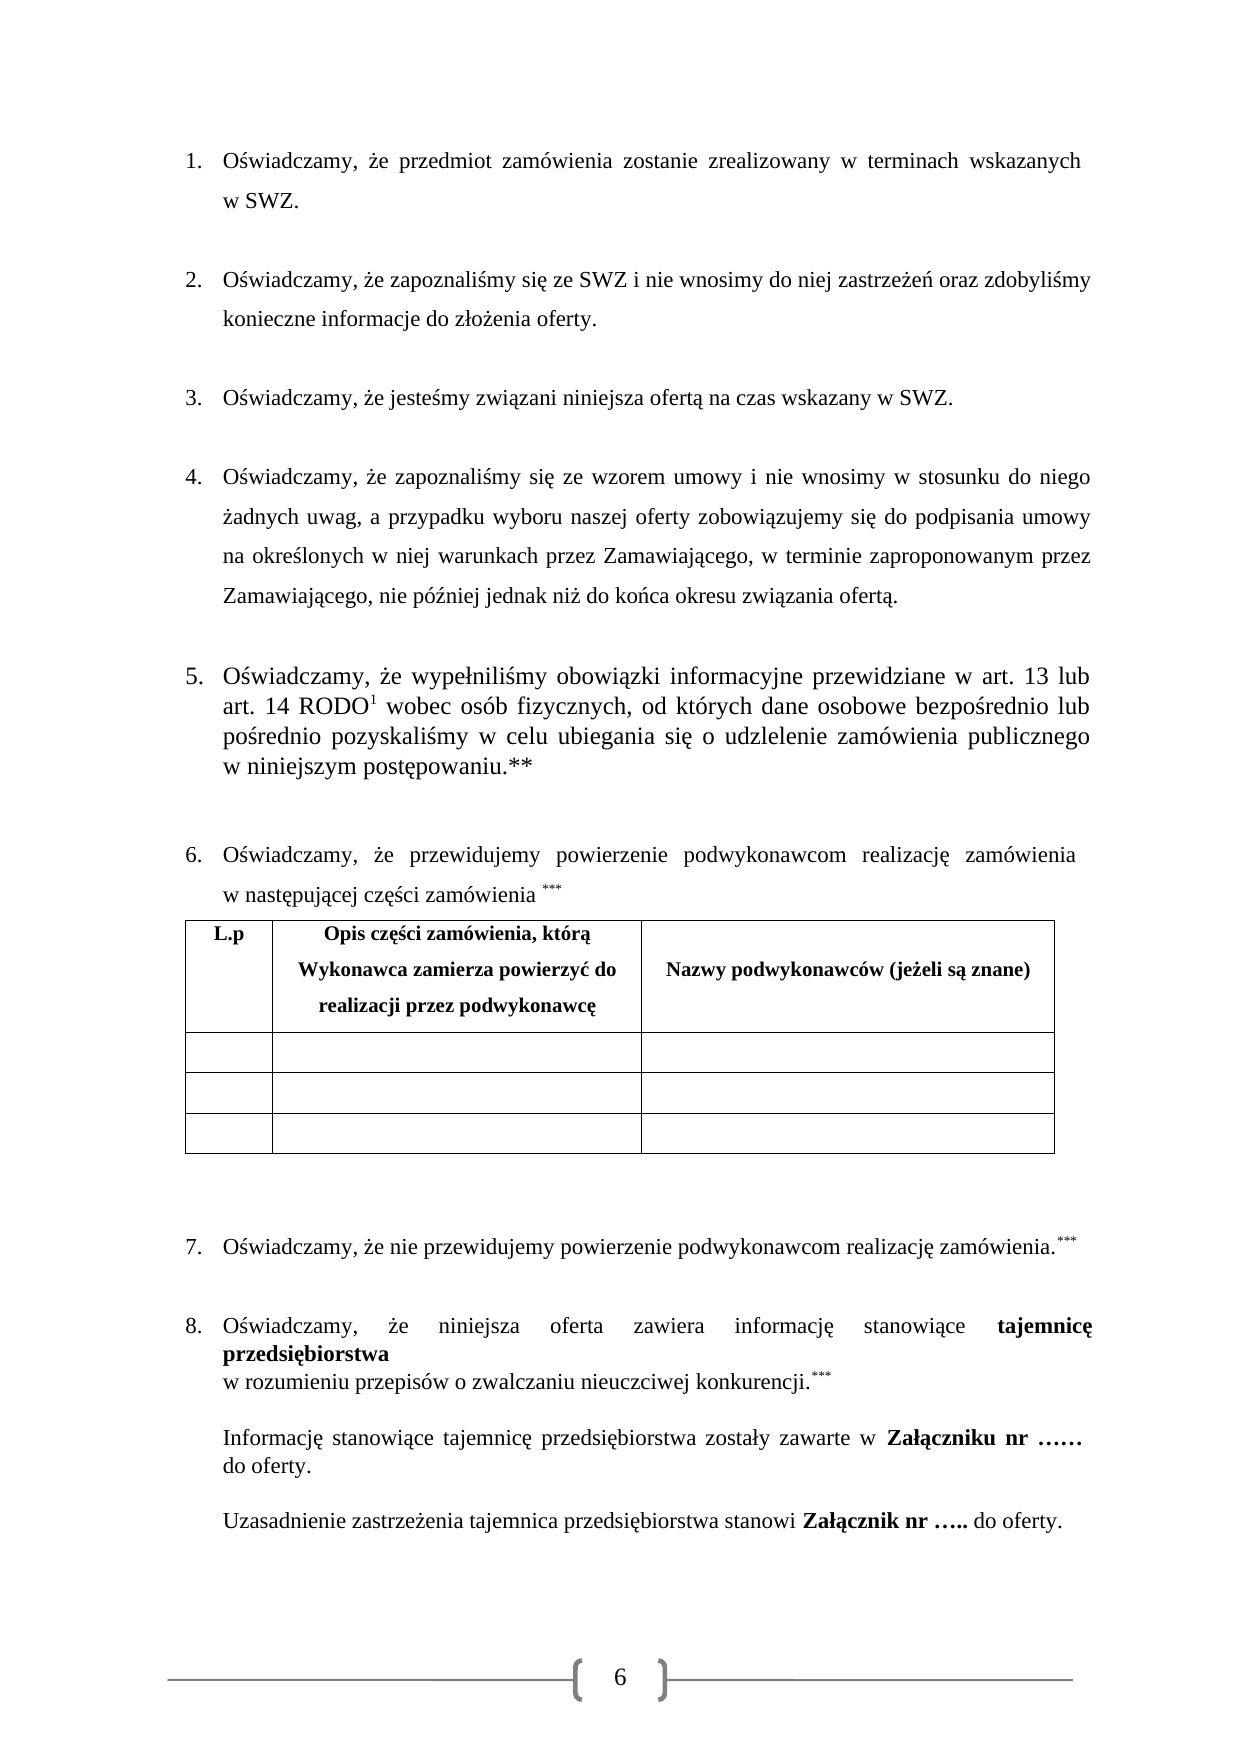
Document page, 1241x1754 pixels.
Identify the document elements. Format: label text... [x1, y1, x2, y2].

table_cell [273, 1033, 641, 1072]
table_header Nazwy podwykonawców (jeżeli są znane) [642, 921, 1054, 1032]
list Oświadczamy, że zapoznaliśmy się ze wzorem umowy i nie wnosimy w stosunku do niego żadnych uwag, a przypadku wyboru naszej oferty zobowiązujemy się do podpisania umowy na określonych w niej warunkach przez Zamawiającego, w terminie zaproponowanym przez Zamawiającego, nie później jednak niż do końca okresu związania ofertą. [185, 463, 1093, 608]
table_header L.p [186, 921, 272, 1032]
table_header Opis części zamówienia, którą Wykonawca zamierza powierzyć do realizacji przez podwykonawcę [273, 921, 641, 1032]
list Informację stanowiące tajemnicę przedsiębiorstwa zostały zawarte w Załączniku nr …… do oferty. [223, 1424, 1093, 1478]
list Oświadczamy, że zapoznaliśmy się ze SWZ i nie wnosimy do niej zastrzeżeń oraz zdobyliśmy konieczne informacje do złożenia oferty. [185, 266, 1093, 332]
table_cell [186, 1114, 272, 1153]
table_cell [642, 1073, 1054, 1113]
table_cell [642, 1114, 1054, 1153]
table_cell [186, 1073, 272, 1113]
table_cell [273, 1073, 641, 1113]
table_cell [273, 1114, 641, 1153]
list Uzasadnienie zastrzeżenia tajemnica przedsiębiorstwa stanowi Załącznik nr ….. do oferty. [223, 1507, 1093, 1534]
list Oświadczamy, że przedmiot zamówienia zostanie zrealizowany w terminach wskazanych w SWZ. [185, 148, 1093, 213]
list Oświadczamy, że jesteśmy związani niniejsza ofertą na czas wskazany w SWZ. [185, 384, 1093, 411]
list Oświadczamy, że niniejsza oferta zawiera informację stanowiące tajemnicę przedsiębiorstwa w rozumieniu przepisów o zwalczaniu nieuczciwej konkurencji.*** [185, 1312, 1093, 1394]
list Oświadczamy, że przewidujemy powierzenie podwykonawcom realizację zamówienia w następującej części zamówienia *** [185, 841, 1093, 907]
table_cell [642, 1033, 1054, 1072]
list Oświadczamy, że nie przewidujemy powierzenie podwykonawcom realizację zamówienia.*** [185, 1233, 1093, 1259]
table_cell [186, 1033, 272, 1072]
list Oświadczamy, że wypełniliśmy obowiązki informacyjne przewidziane w art. 13 lub art. 14 RODO1 wobec osób fizycznych, od których dane osobowe bezpośrednio lub pośrednio pozyskaliśmy w celu ubiegania się o udzlelenie zamówienia publicznego w niniejszym postępowaniu.** [185, 661, 1091, 780]
